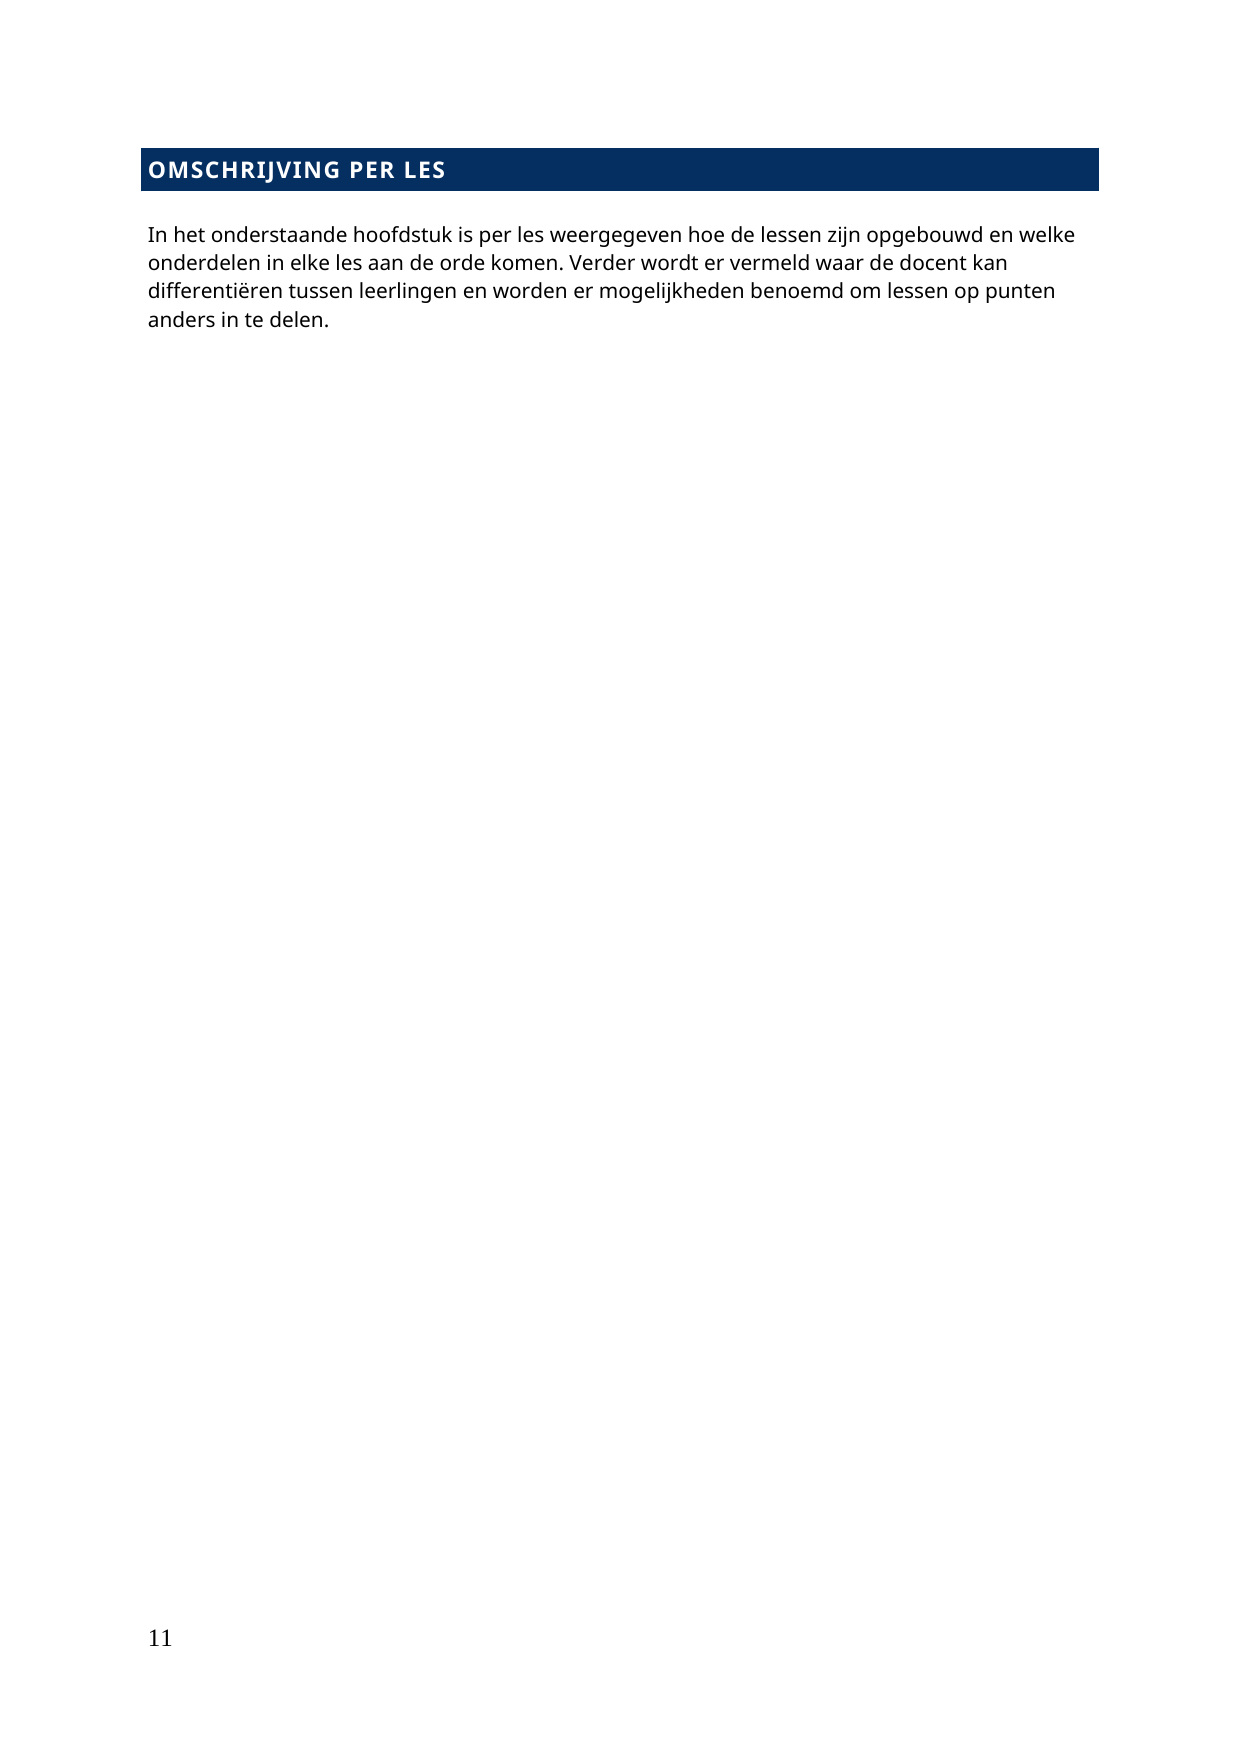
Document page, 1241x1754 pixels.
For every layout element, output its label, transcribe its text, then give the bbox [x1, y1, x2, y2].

text In het onderstaande hoofdstuk is per les weergegeven hoe de lessen zijn opgebouwd en welke onderdelen in elke les aan de orde komen. Verder wordt er vermeld waar de docent kan differentiëren tussen leerlingen en worden er mogelijkheden benoemd om lessen op punten anders in te delen. [148, 220, 1093, 333]
text Omschrijving per les [148, 154, 1093, 185]
